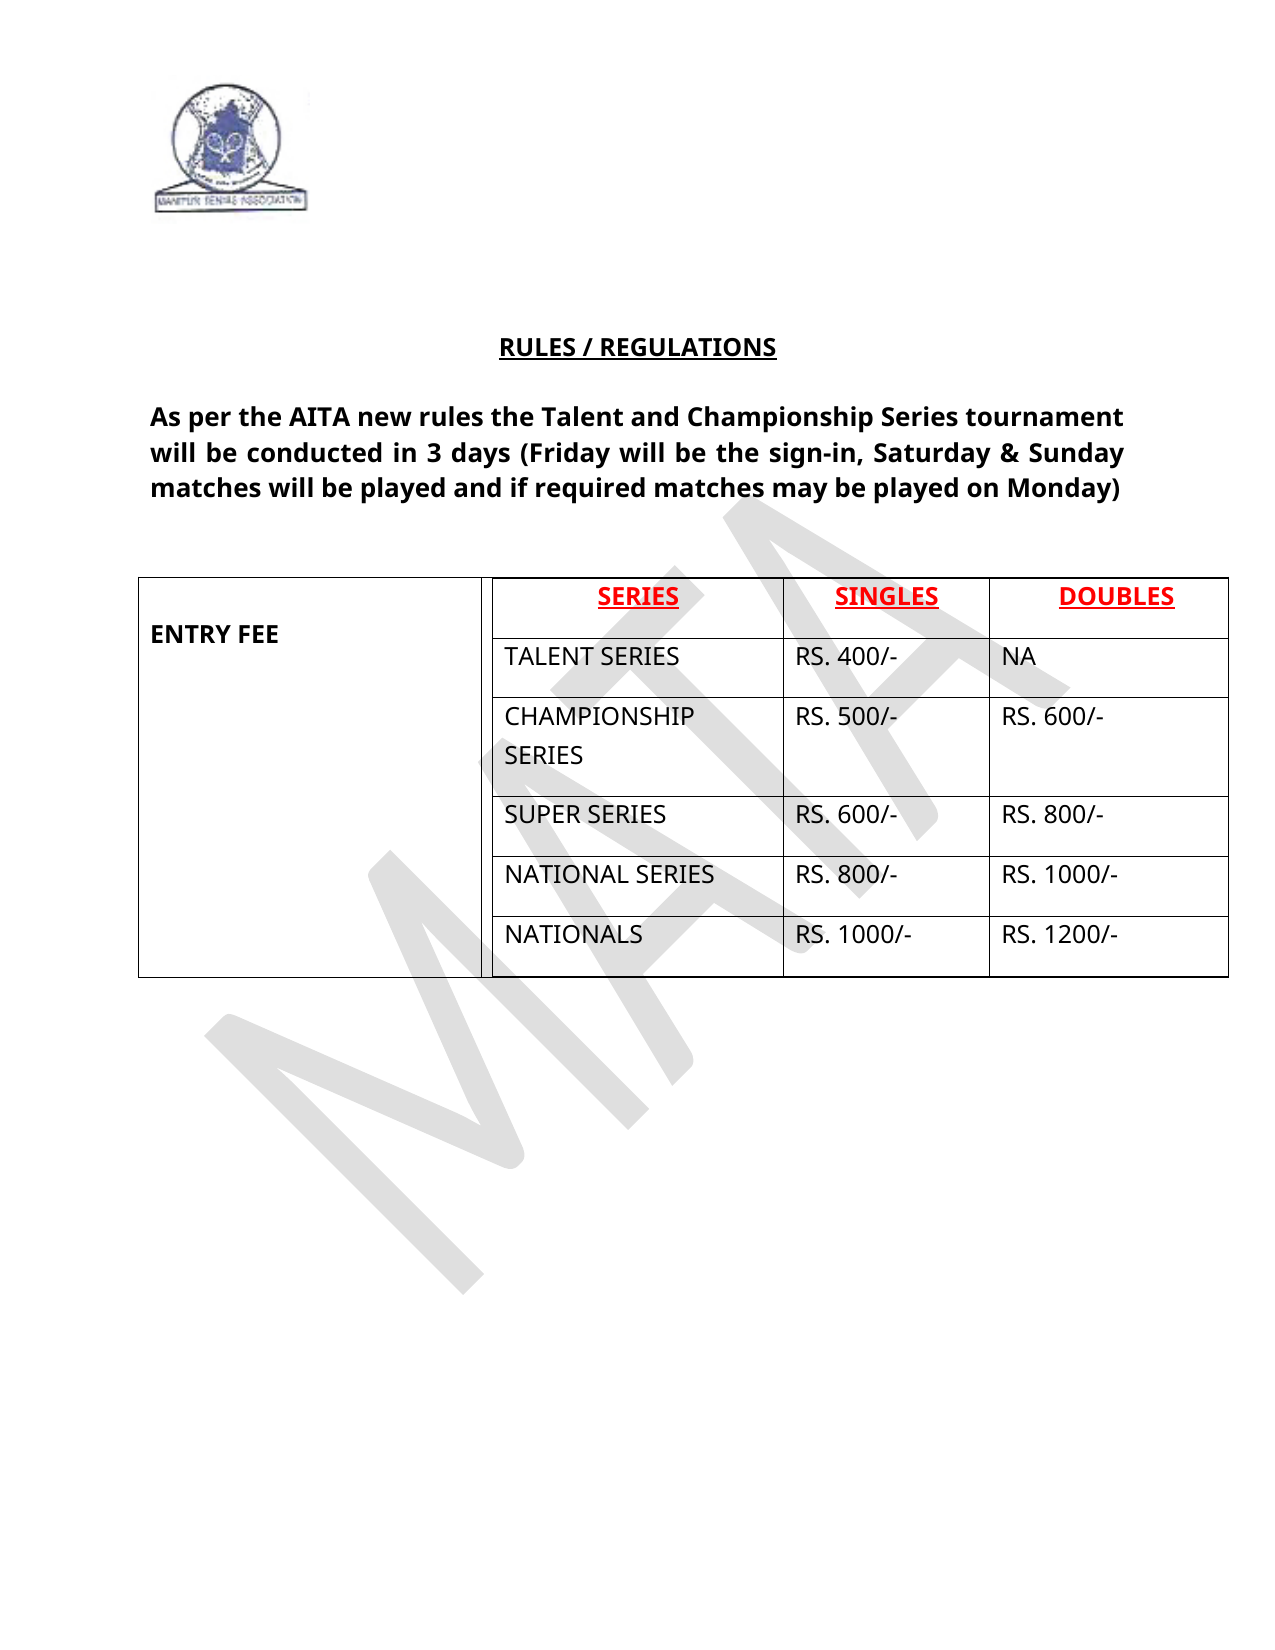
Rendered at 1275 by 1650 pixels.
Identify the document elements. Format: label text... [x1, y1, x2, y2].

table_header [990, 579, 1228, 638]
subtitle RULES / REGULATIONS [150, 329, 1125, 363]
table_header [784, 698, 989, 796]
table_header [493, 857, 783, 916]
text As per the AITA new rules the Talent and Championship Series tournament will be conducted in 3 days (Friday will be the sign-in, Saturday & Sunday matches will be played and if required matches may be played on Monday) [150, 399, 1125, 506]
table_header [493, 639, 783, 697]
table_header [784, 917, 989, 976]
table_header [784, 797, 989, 856]
table_header [990, 639, 1228, 697]
table_header ENTRY FEE [139, 578, 481, 977]
table_header [493, 797, 783, 856]
table_header [784, 857, 989, 916]
table_header [990, 797, 1228, 856]
table_header [493, 579, 783, 638]
table_header [482, 578, 492, 977]
table_header [990, 917, 1228, 976]
table_header [990, 857, 1228, 916]
table_header [784, 579, 989, 638]
table_header [990, 698, 1228, 796]
table_header [784, 639, 989, 697]
table_header [493, 917, 783, 976]
picture [150, 75, 310, 224]
table_header [493, 698, 783, 796]
